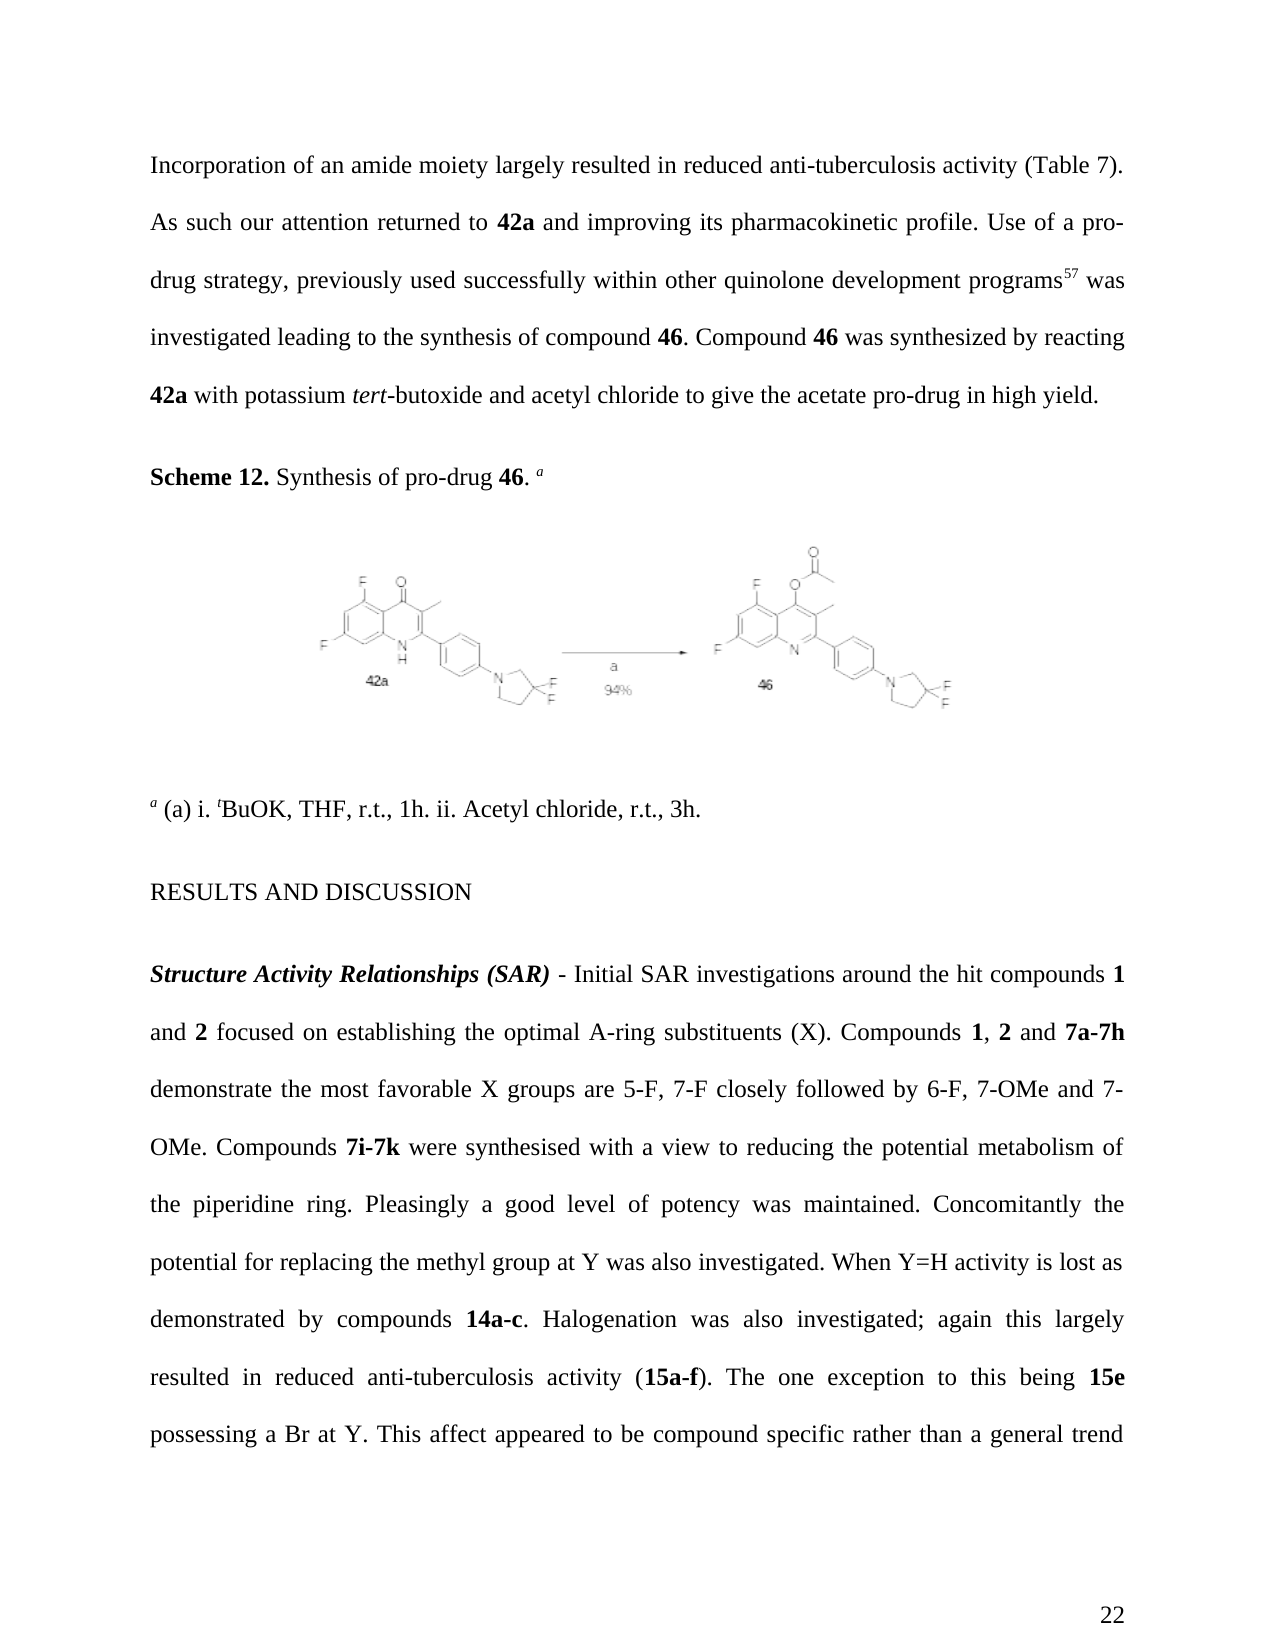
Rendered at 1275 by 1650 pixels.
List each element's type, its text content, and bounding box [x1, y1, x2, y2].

text Incorporation of an amide moiety largely resulted in reduced anti-tuberculosis activity (Table 7). As such our attention returned to 42a and improving its pharmacokinetic profile. Use of a pro-drug strategy, previously used successfully within other quinolone development programs57 was investigated leading to the synthesis of compound 46. Compound 46 was synthesized by reacting 42a with potassium tert-butoxide and acetyl chloride to give the acetate pro-drug in high yield. [150, 150, 1125, 409]
text Scheme 12. Synthesis of pro-drug 46. a [150, 462, 1125, 491]
text a (a) i. tBuOK, THF, r.t., 1h. ii. Acetyl chloride, r.t., 3h. [150, 794, 1125, 823]
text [150, 959, 1125, 1448]
text RESULTS AND DISCUSSION [150, 877, 1125, 905]
